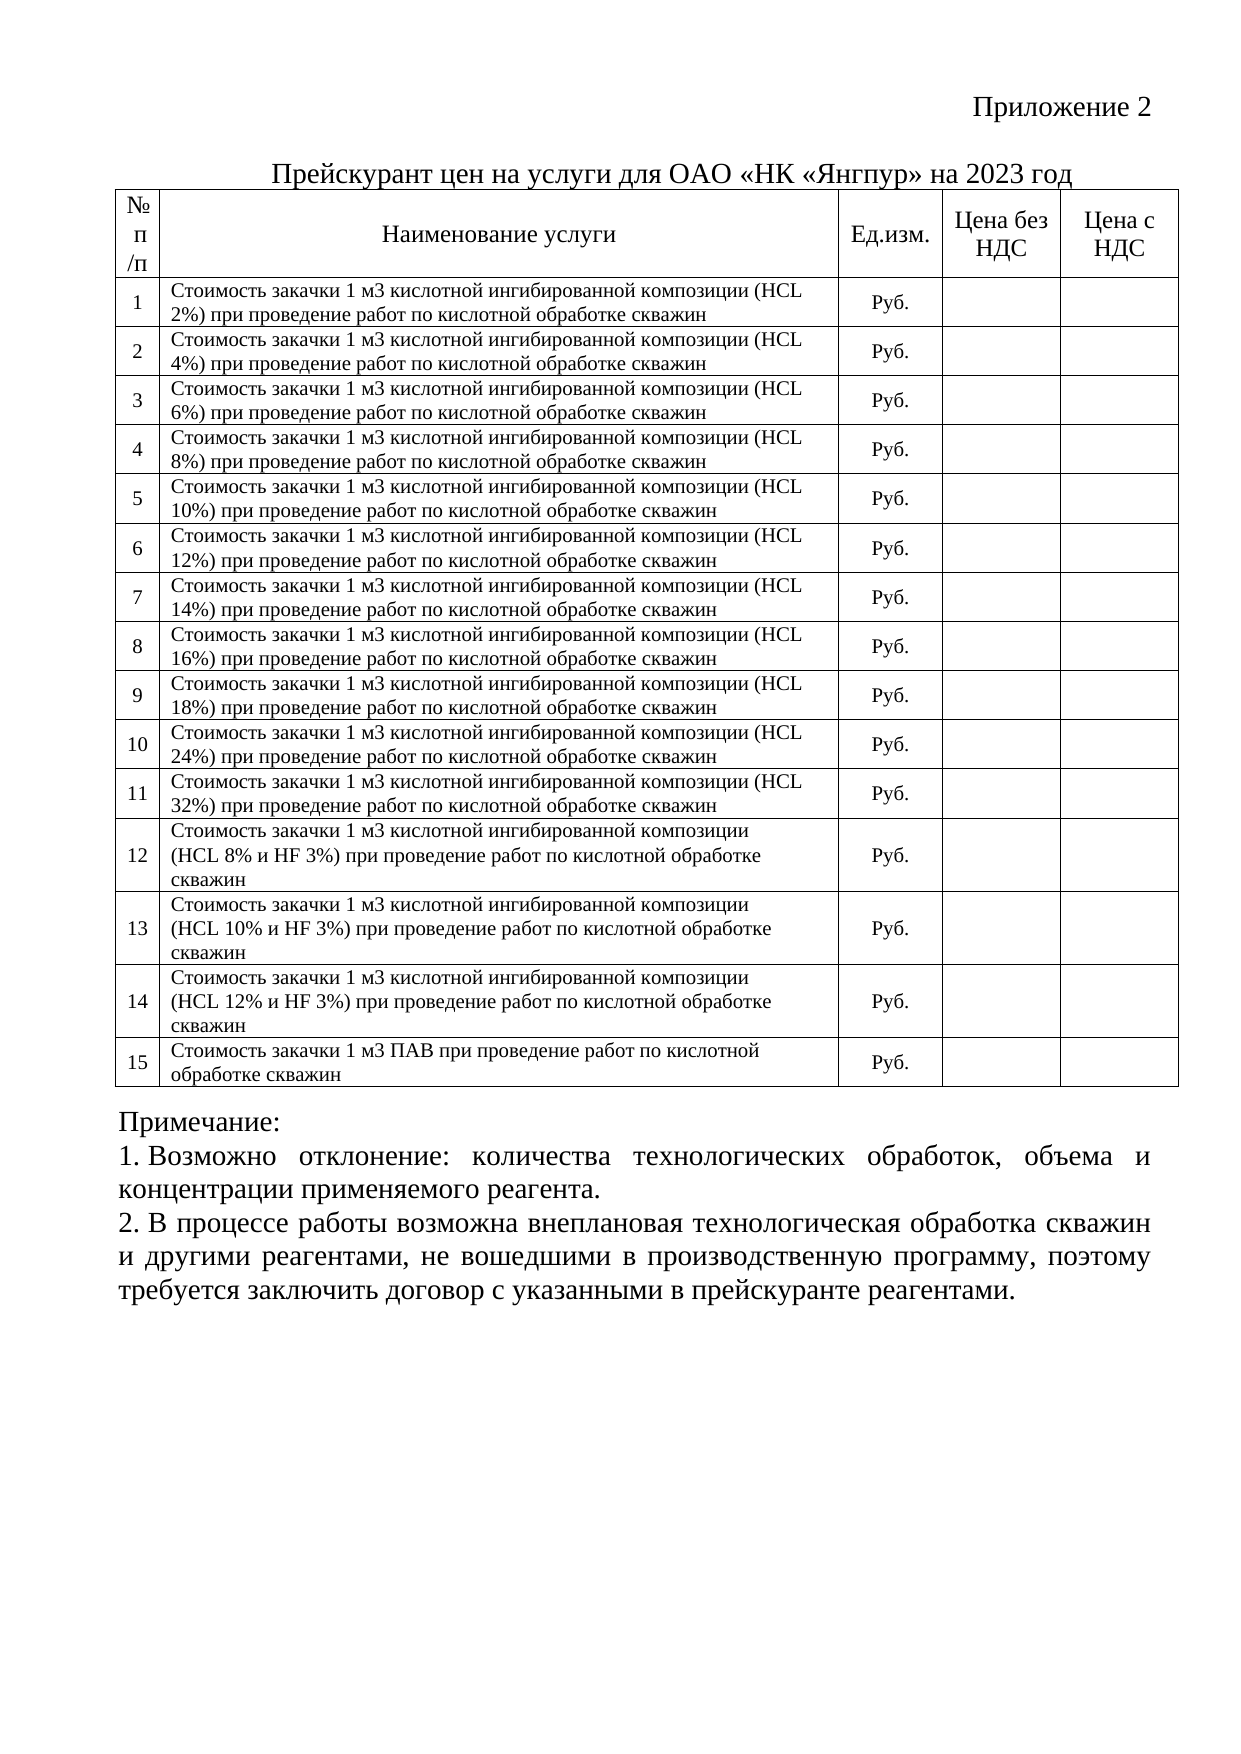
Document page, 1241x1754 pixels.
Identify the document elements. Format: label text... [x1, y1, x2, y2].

list Возможно отклонение: количества технологических обработок, объема и концентрации применяемого реагента. [118, 1138, 1152, 1205]
table_cell 10 [116, 720, 159, 768]
table_cell [943, 278, 1060, 326]
table_cell [943, 474, 1060, 522]
table_cell [1061, 524, 1178, 572]
text Примечание: [118, 1104, 1152, 1138]
table_cell [1061, 474, 1178, 522]
list В процессе работы возможна внеплановая технологическая обработка скважин и другими реагентами, не вошедшими в производственную программу, поэтому требуется заключить договор с указанными в прейскуранте реагентами. [118, 1205, 1152, 1305]
table_cell 3 [116, 376, 159, 424]
table_cell Стоимость закачки 1 м3 кислотной ингибированной композиции (HCL 4%) при проведение работ по кислотной обработке скважин [160, 327, 838, 375]
table_header № п/п [116, 190, 159, 277]
table_cell Руб. [839, 720, 942, 768]
table_cell 2 [116, 327, 159, 375]
table_cell Стоимость закачки 1 м3 кислотной ингибированной композиции (HCL 10% и HF 3%) при проведение работ по кислотной обработке скважин [160, 892, 838, 964]
table_cell Руб. [839, 671, 942, 719]
table_cell [1061, 622, 1178, 670]
table_cell Стоимость закачки 1 м3 кислотной ингибированной композиции (HCL 12% и HF 3%) при проведение работ по кислотной обработке скважин [160, 965, 838, 1037]
table_cell Стоимость закачки 1 м3 кислотной ингибированной композиции (HCL 32%) при проведение работ по кислотной обработке скважин [160, 769, 838, 817]
table_cell [1061, 965, 1178, 1037]
table_cell [943, 327, 1060, 375]
table_cell [943, 819, 1060, 891]
table_cell 13 [116, 892, 159, 964]
table_cell Руб. [839, 1038, 942, 1086]
table_cell Стоимость закачки 1 м3 кислотной ингибированной композиции (HCL 16%) при проведение работ по кислотной обработке скважин [160, 622, 838, 670]
table_header Наименование услуги [160, 190, 838, 277]
table_cell 1 [116, 278, 159, 326]
table_cell Руб. [839, 524, 942, 572]
table_cell Руб. [839, 474, 942, 522]
table_cell [943, 1038, 1060, 1086]
table_cell [1061, 892, 1178, 964]
table_cell Руб. [839, 965, 942, 1037]
table_cell Стоимость закачки 1 м3 кислотной ингибированной композиции (HCL 14%) при проведение работ по кислотной обработке скважин [160, 573, 838, 621]
table_cell [1061, 278, 1178, 326]
table_cell [943, 671, 1060, 719]
table_cell 6 [116, 524, 159, 572]
table_cell [943, 892, 1060, 964]
table_cell Стоимость закачки 1 м3 кислотной ингибированной композиции (HCL 18%) при проведение работ по кислотной обработке скважин [160, 671, 838, 719]
text Прейскурант цен на услуги для ОАО «НК «Янгпур» на 2023 год [118, 156, 1152, 189]
table_cell Стоимость закачки 1 м3 кислотной ингибированной композиции (HCL 6%) при проведение работ по кислотной обработке скважин [160, 376, 838, 424]
table_cell 15 [116, 1038, 159, 1086]
table_cell [943, 573, 1060, 621]
table_cell 4 [116, 425, 159, 473]
table_cell [943, 376, 1060, 424]
text Приложение 2 [118, 89, 1152, 122]
table_cell Стоимость закачки 1 м3 кислотной ингибированной композиции (HCL 24%) при проведение работ по кислотной обработке скважин [160, 720, 838, 768]
table_cell 14 [116, 965, 159, 1037]
table_cell 11 [116, 769, 159, 817]
table_header Цена без НДС [943, 190, 1060, 277]
table_cell Стоимость закачки 1 м3 кислотной ингибированной композиции (HCL 8%) при проведение работ по кислотной обработке скважин [160, 425, 838, 473]
table_cell [943, 965, 1060, 1037]
table_cell [943, 425, 1060, 473]
table_cell Руб. [839, 327, 942, 375]
table_cell [1061, 720, 1178, 768]
table_cell Стоимость закачки 1 м3 кислотной ингибированной композиции (HCL 8% и HF 3%) при проведение работ по кислотной обработке скважин [160, 819, 838, 891]
table_cell [1061, 769, 1178, 817]
table_cell Стоимость закачки 1 м3 ПАВ при проведение работ по кислотной обработке скважин [160, 1038, 838, 1086]
table_cell [943, 769, 1060, 817]
table_cell 8 [116, 622, 159, 670]
table_cell [1061, 671, 1178, 719]
table_cell [1061, 573, 1178, 621]
table_cell [943, 622, 1060, 670]
table_cell Руб. [839, 819, 942, 891]
table_cell Руб. [839, 278, 942, 326]
table_cell [1061, 376, 1178, 424]
table_cell [1061, 1038, 1178, 1086]
table_cell Руб. [839, 425, 942, 473]
table_cell Руб. [839, 892, 942, 964]
table_cell 12 [116, 819, 159, 891]
table_cell [943, 720, 1060, 768]
table_cell Руб. [839, 573, 942, 621]
table_cell [1061, 425, 1178, 473]
table_cell 7 [116, 573, 159, 621]
table_cell [1061, 819, 1178, 891]
table_header Цена с НДС [1061, 190, 1178, 277]
table_cell Руб. [839, 376, 942, 424]
table_cell 9 [116, 671, 159, 719]
table_cell [1061, 327, 1178, 375]
table_cell Руб. [839, 769, 942, 817]
table_cell 5 [116, 474, 159, 522]
table_cell Стоимость закачки 1 м3 кислотной ингибированной композиции (HCL 2%) при проведение работ по кислотной обработке скважин [160, 278, 838, 326]
table_cell Стоимость закачки 1 м3 кислотной ингибированной композиции (HCL 10%) при проведение работ по кислотной обработке скважин [160, 474, 838, 522]
table_header Ед.изм. [839, 190, 942, 277]
table_cell Стоимость закачки 1 м3 кислотной ингибированной композиции (HCL 12%) при проведение работ по кислотной обработке скважин [160, 524, 838, 572]
table_cell [943, 524, 1060, 572]
table_cell Руб. [839, 622, 942, 670]
